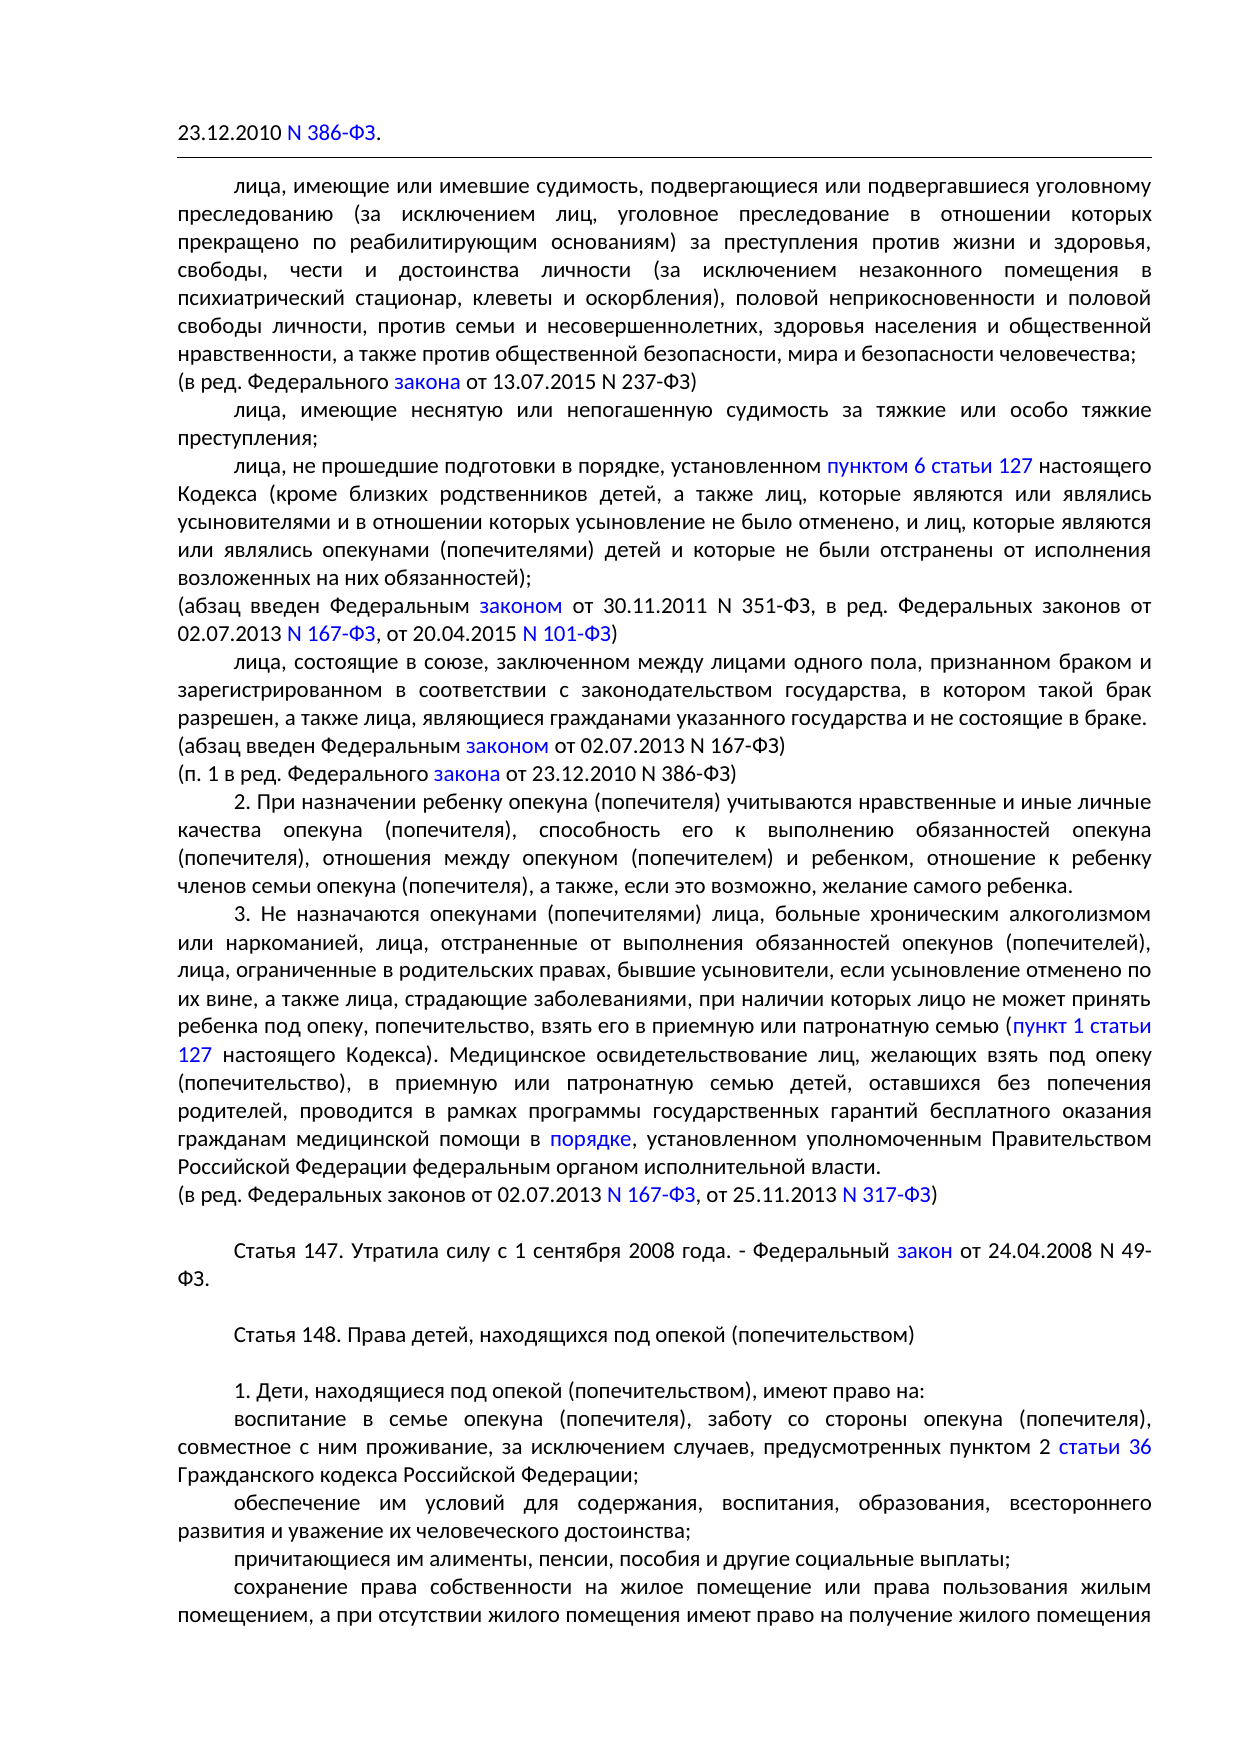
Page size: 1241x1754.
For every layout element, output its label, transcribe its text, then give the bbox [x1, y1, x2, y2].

text (абзац введен Федеральным законом от 30.11.2011 N 351-ФЗ, в ред. Федеральных законов от 02.07.2013 N 167-ФЗ, от 20.04.2015 N 101-ФЗ) [177, 591, 1152, 647]
text 3. Не назначаются опекунами (попечителями) лица, больные хроническим алкоголизмом или наркоманией, лица, отстраненные от выполнения обязанностей опекунов (попечителей), лица, ограниченные в родительских правах, бывшие усыновители, если усыновление отменено по их вине, а также лица, страдающие заболеваниями, при наличии которых лицо не может принять ребенка под опеку, попечительство, взять его в приемную или патронатную семью (пункт 1 статьи 127 настоящего Кодекса). Медицинское освидетельствование лиц, желающих взять под опеку (попечительство), в приемную или патронатную семью детей, оставшихся без попечения родителей, проводится в рамках программы государственных гарантий бесплатного оказания гражданам медицинской помощи в порядке, установленном уполномоченным Правительством Российской Федерации федеральным органом исполнительной власти. [177, 899, 1152, 1180]
text лица, имеющие неснятую или непогашенную судимость за тяжкие или особо тяжкие преступления; [177, 395, 1152, 451]
text Статья 147. Утратила силу с 1 сентября 2008 года. - Федеральный закон от 24.04.2008 N 49-ФЗ. [177, 1236, 1152, 1292]
text (п. 1 в ред. Федерального закона от 23.12.2010 N 386-ФЗ) [177, 759, 1152, 787]
text лица, имеющие или имевшие судимость, подвергающиеся или подвергавшиеся уголовному преследованию (за исключением лиц, уголовное преследование в отношении которых прекращено по реабилитирующим основаниям) за преступления против жизни и здоровья, свободы, чести и достоинства личности (за исключением незаконного помещения в психиатрический стационар, клеветы и оскорбления), половой неприкосновенности и половой свободы личности, против семьи и несовершеннолетних, здоровья населения и общественной нравственности, а также против общественной безопасности, мира и безопасности человечества; [177, 171, 1152, 367]
text 2. При назначении ребенку опекуна (попечителя) учитываются нравственные и иные личные качества опекуна (попечителя), способность его к выполнению обязанностей опекуна (попечителя), отношения между опекуном (попечителем) и ребенком, отношение к ребенку членов семьи опекуна (попечителя), а также, если это возможно, желание самого ребенка. [177, 787, 1152, 899]
text лица, не прошедшие подготовки в порядке, установленном пунктом 6 статьи 127 настоящего Кодекса (кроме близких родственников детей, а также лиц, которые являются или являлись усыновителями и в отношении которых усыновление не было отменено, и лиц, которые являются или являлись опекунами (попечителями) детей и которые не были отстранены от исполнения возложенных на них обязанностей); [177, 451, 1152, 591]
text воспитание в семье опекуна (попечителя), заботу со стороны опекуна (попечителя), совместное с ним проживание, за исключением случаев, предусмотренных пунктом 2 статьи 36 Гражданского кодекса Российской Федерации; [177, 1404, 1152, 1488]
text 1. Дети, находящиеся под опекой (попечительством), имеют право на: [177, 1376, 1152, 1404]
text обеспечение им условий для содержания, воспитания, образования, всестороннего развития и уважение их человеческого достоинства; [177, 1488, 1152, 1544]
text причитающиеся им алименты, пенсии, пособия и другие социальные выплаты; [177, 1544, 1152, 1572]
text (в ред. Федерального закона от 13.07.2015 N 237-ФЗ) [177, 367, 1152, 395]
text (абзац введен Федеральным законом от 02.07.2013 N 167-ФЗ) [177, 731, 1152, 759]
text Статья 148. Права детей, находящихся под опекой (попечительством) [177, 1320, 1152, 1348]
text лица, состоящие в союзе, заключенном между лицами одного пола, признанном браком и зарегистрированном в соответствии с законодательством государства, в котором такой брак разрешен, а также лица, являющиеся гражданами указанного государства и не состоящие в браке. [177, 647, 1152, 731]
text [177, 1572, 1152, 1628]
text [177, 118, 1152, 146]
text (в ред. Федеральных законов от 02.07.2013 N 167-ФЗ, от 25.11.2013 N 317-ФЗ) [177, 1180, 1152, 1208]
